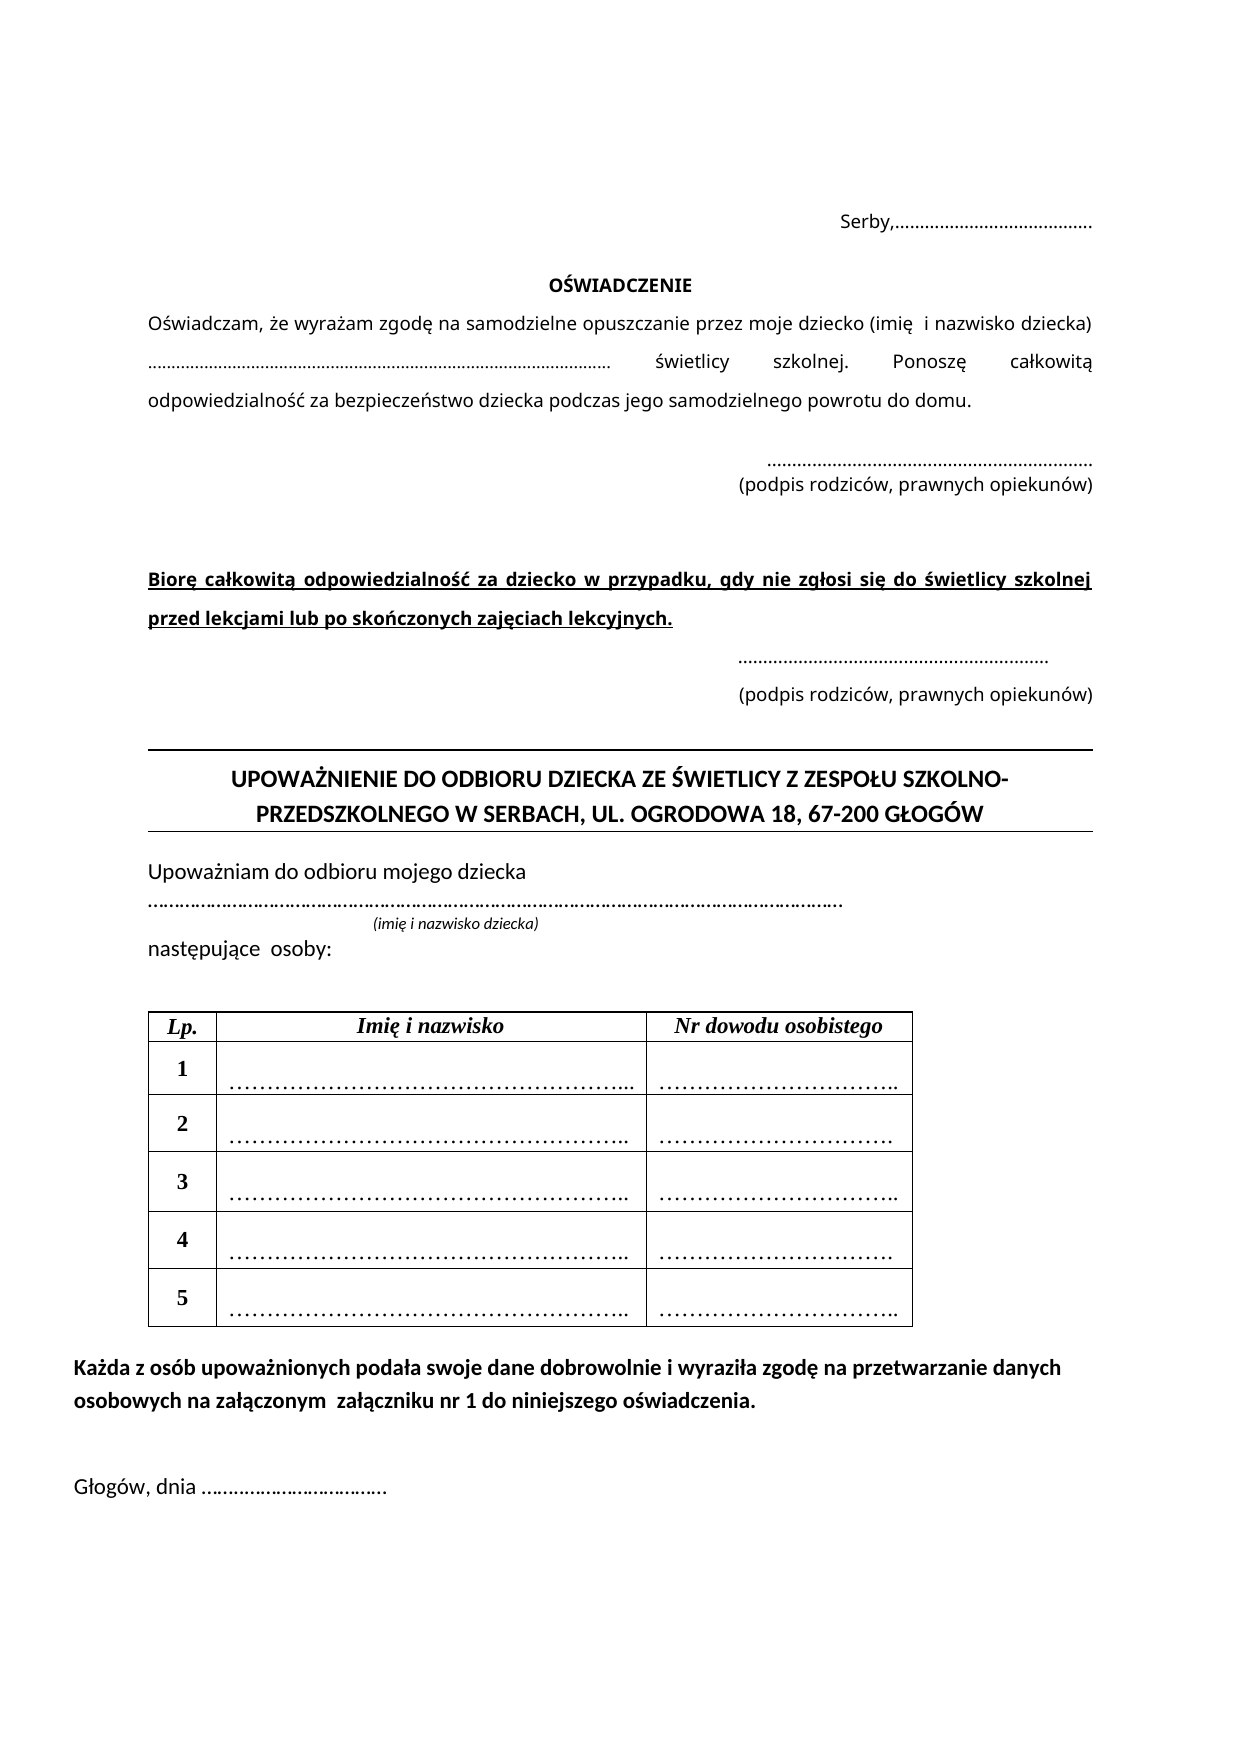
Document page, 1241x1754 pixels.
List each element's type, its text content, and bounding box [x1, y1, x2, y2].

text Biorę całkowitą odpowiedzialność za dziecko w przypadku, gdy nie zgłosi się do świetlicy szkolnej przed lekcjami lub po skończonych zajęciach lekcyjnych. [148, 567, 1093, 630]
table_cell …………………………………………….. [217, 1269, 646, 1326]
table_cell ……………………………………………... [217, 1042, 646, 1094]
table_header Lp. [149, 1013, 216, 1041]
table_cell ………………………….. [647, 1152, 912, 1211]
table_cell …………………………. [647, 1095, 912, 1151]
text UPOWAŻNIENIE DO ODBIORU DZIECKA ZE ŚWIETLICY Z ZESPOŁU SZKOLNO-PRZEDSZKOLNEGO W SERBACH, UL. OGRODOWA 18, 67-200 GŁOGÓW [148, 763, 1093, 831]
text ................................................................. [148, 446, 1093, 472]
text Każda z osób upoważnionych podała swoje dane dobrowolnie i wyraziła zgodę na przetwarzanie danych osobowych na załączonym załączniku nr 1 do niniejszego oświadczenia. [74, 1353, 1093, 1414]
subtitle OŚWIADCZENIE [148, 272, 1093, 298]
table_cell 2 [149, 1095, 216, 1151]
text Oświadczam, że wyrażam zgodę na samodzielne opuszczanie przez moje dziecko (imię i nazwisko dziecka) ................................................................................................... świetlicy szkolnej. Ponoszę całkowitą odpowiedzialność za bezpieczeństwo dziecka podczas jego samodzielnego powrotu do domu. [148, 311, 1093, 413]
table_cell …………………………………………….. [217, 1152, 646, 1211]
table_cell …………………………. [647, 1212, 912, 1268]
table_cell ………………………….. [647, 1042, 912, 1094]
table_header Nr dowodu osobistego [647, 1013, 912, 1041]
table_cell 4 [149, 1212, 216, 1268]
text (imię i nazwisko dziecka) [295, 913, 1093, 934]
text Głogów, dnia ……..……………………… [74, 1472, 1093, 1500]
text Upoważniam do odbioru mojego dziecka …………………………………………………………………………………………………………………… [148, 857, 1093, 913]
text .............................................................. [664, 643, 1093, 669]
table_cell …………………………………………….. [217, 1095, 646, 1151]
text następujące osoby: [148, 934, 1093, 962]
table_cell 3 [149, 1152, 216, 1211]
table_cell 5 [149, 1269, 216, 1326]
table_cell …………………………………………….. [217, 1212, 646, 1268]
subtitle Serby,…………………………………. [148, 209, 1093, 234]
text (podpis rodziców, prawnych opiekunów) [148, 681, 1093, 707]
table_cell 1 [149, 1042, 216, 1094]
table_header Imię i nazwisko [217, 1013, 646, 1041]
text (podpis rodziców, prawnych opiekunów) [148, 472, 1093, 497]
table_cell ………………………….. [647, 1269, 912, 1326]
